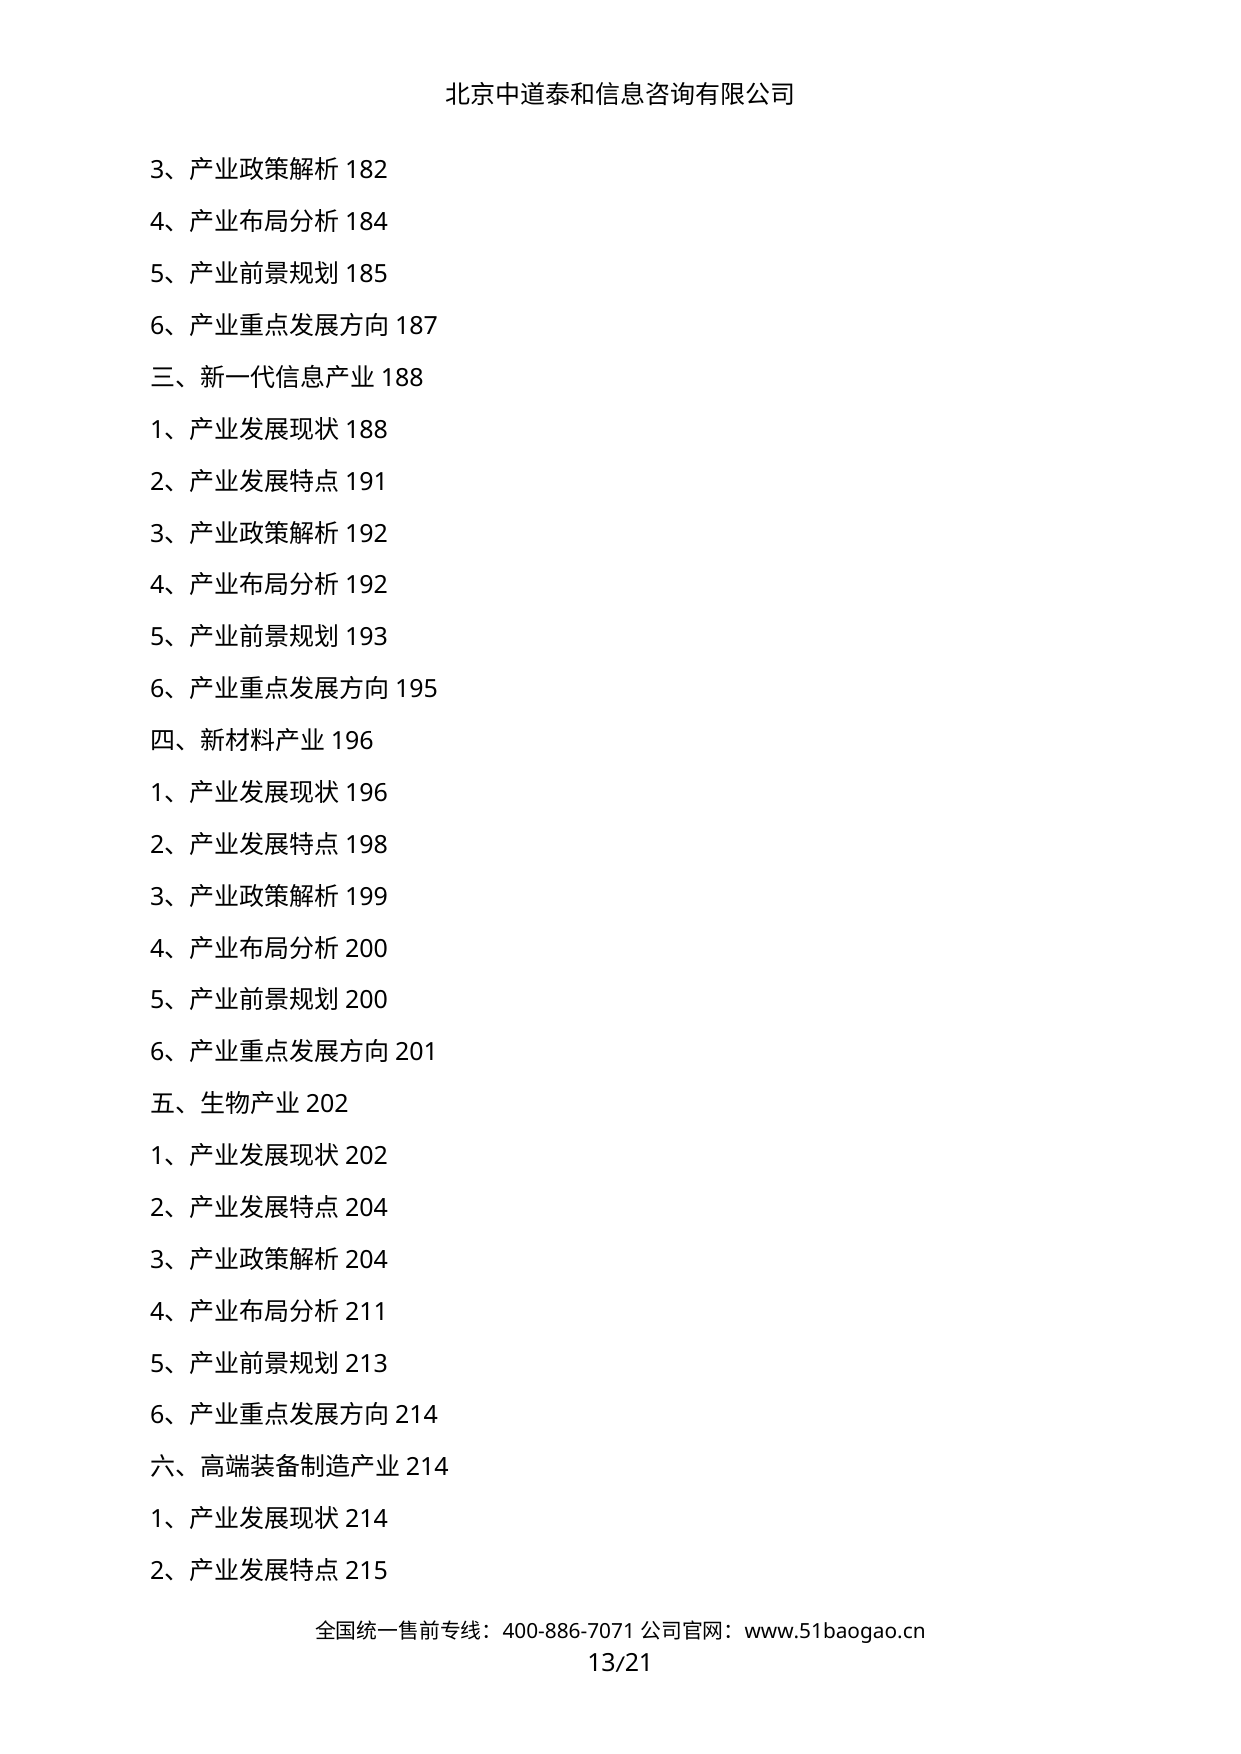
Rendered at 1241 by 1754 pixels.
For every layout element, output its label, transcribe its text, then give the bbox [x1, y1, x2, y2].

text 2、产业发展特点 191 [150, 461, 1090, 497]
text 2、产业发展特点 215 [150, 1551, 1090, 1587]
text 6、产业重点发展方向 214 [150, 1395, 1090, 1431]
text 6、产业重点发展方向 201 [150, 1032, 1090, 1068]
text 4、产业布局分析 211 [150, 1291, 1090, 1327]
text 3、产业政策解析 182 [150, 150, 1090, 186]
text 六、高端装备制造产业 214 [150, 1447, 1090, 1483]
text 2、产业发展特点 204 [150, 1187, 1090, 1224]
text 5、产业前景规划 193 [150, 617, 1090, 653]
text 3、产业政策解析 204 [150, 1239, 1090, 1276]
text 5、产业前景规划 185 [150, 254, 1090, 290]
text 6、产业重点发展方向 195 [150, 669, 1090, 705]
text 1、产业发展现状 214 [150, 1499, 1090, 1535]
text 4、产业布局分析 184 [150, 202, 1090, 238]
text 4、产业布局分析 200 [150, 928, 1090, 964]
text 1、产业发展现状 196 [150, 772, 1090, 809]
text 2、产业发展特点 198 [150, 824, 1090, 861]
text 五、生物产业 202 [150, 1084, 1090, 1120]
text 5、产业前景规划 213 [150, 1343, 1090, 1379]
text 4、产业布局分析 192 [150, 565, 1090, 601]
text 5、产业前景规划 200 [150, 980, 1090, 1016]
text 1、产业发展现状 202 [150, 1136, 1090, 1172]
text 三、新一代信息产业 188 [150, 357, 1090, 394]
text 3、产业政策解析 192 [150, 513, 1090, 549]
text 6、产业重点发展方向 187 [150, 306, 1090, 342]
text 1、产业发展现状 188 [150, 409, 1090, 446]
text 3、产业政策解析 199 [150, 876, 1090, 912]
text 四、新材料产业 196 [150, 721, 1090, 757]
